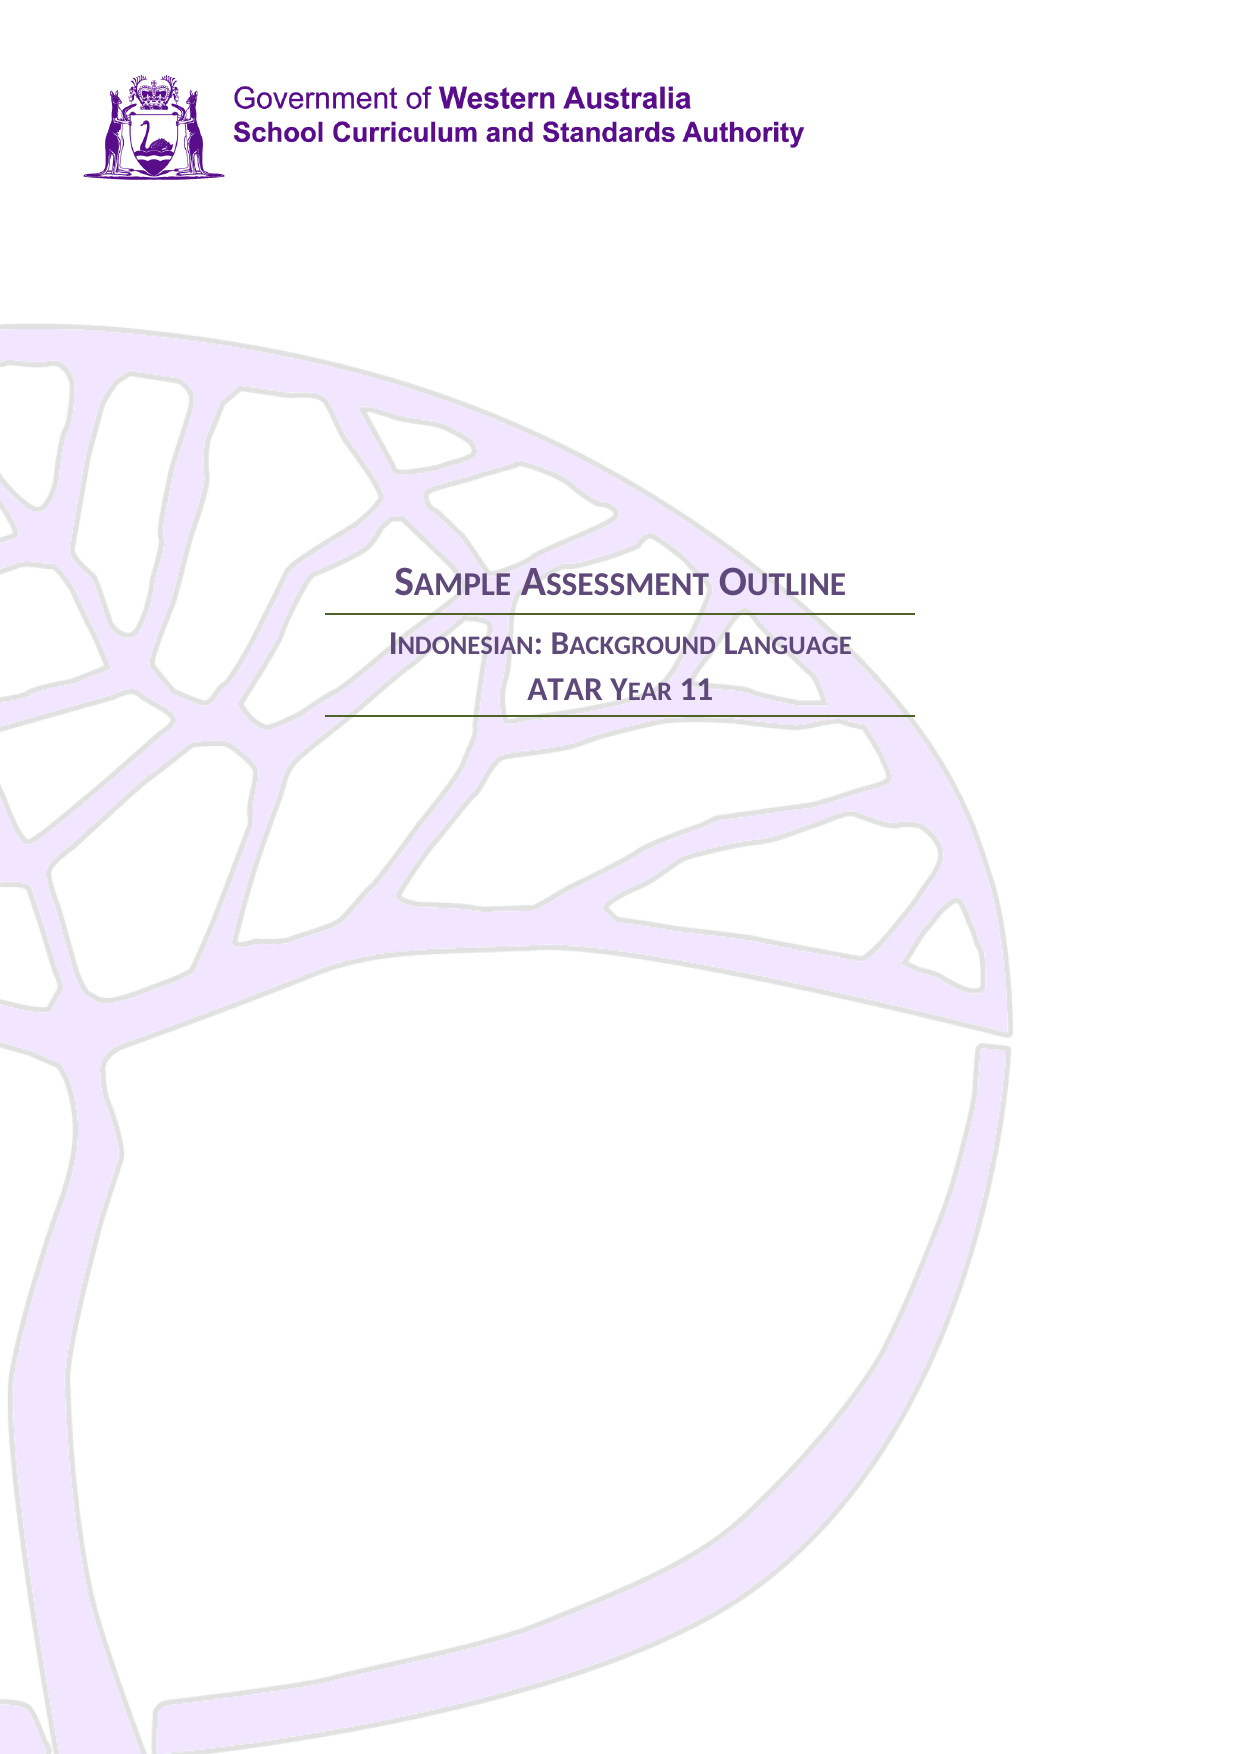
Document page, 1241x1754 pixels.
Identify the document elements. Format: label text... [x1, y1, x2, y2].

title Sample Assessment Outline [148, 555, 1092, 606]
title ATAR Year 11 [325, 668, 915, 715]
title Indonesian: Background Language [325, 615, 915, 662]
picture [73, 70, 818, 187]
